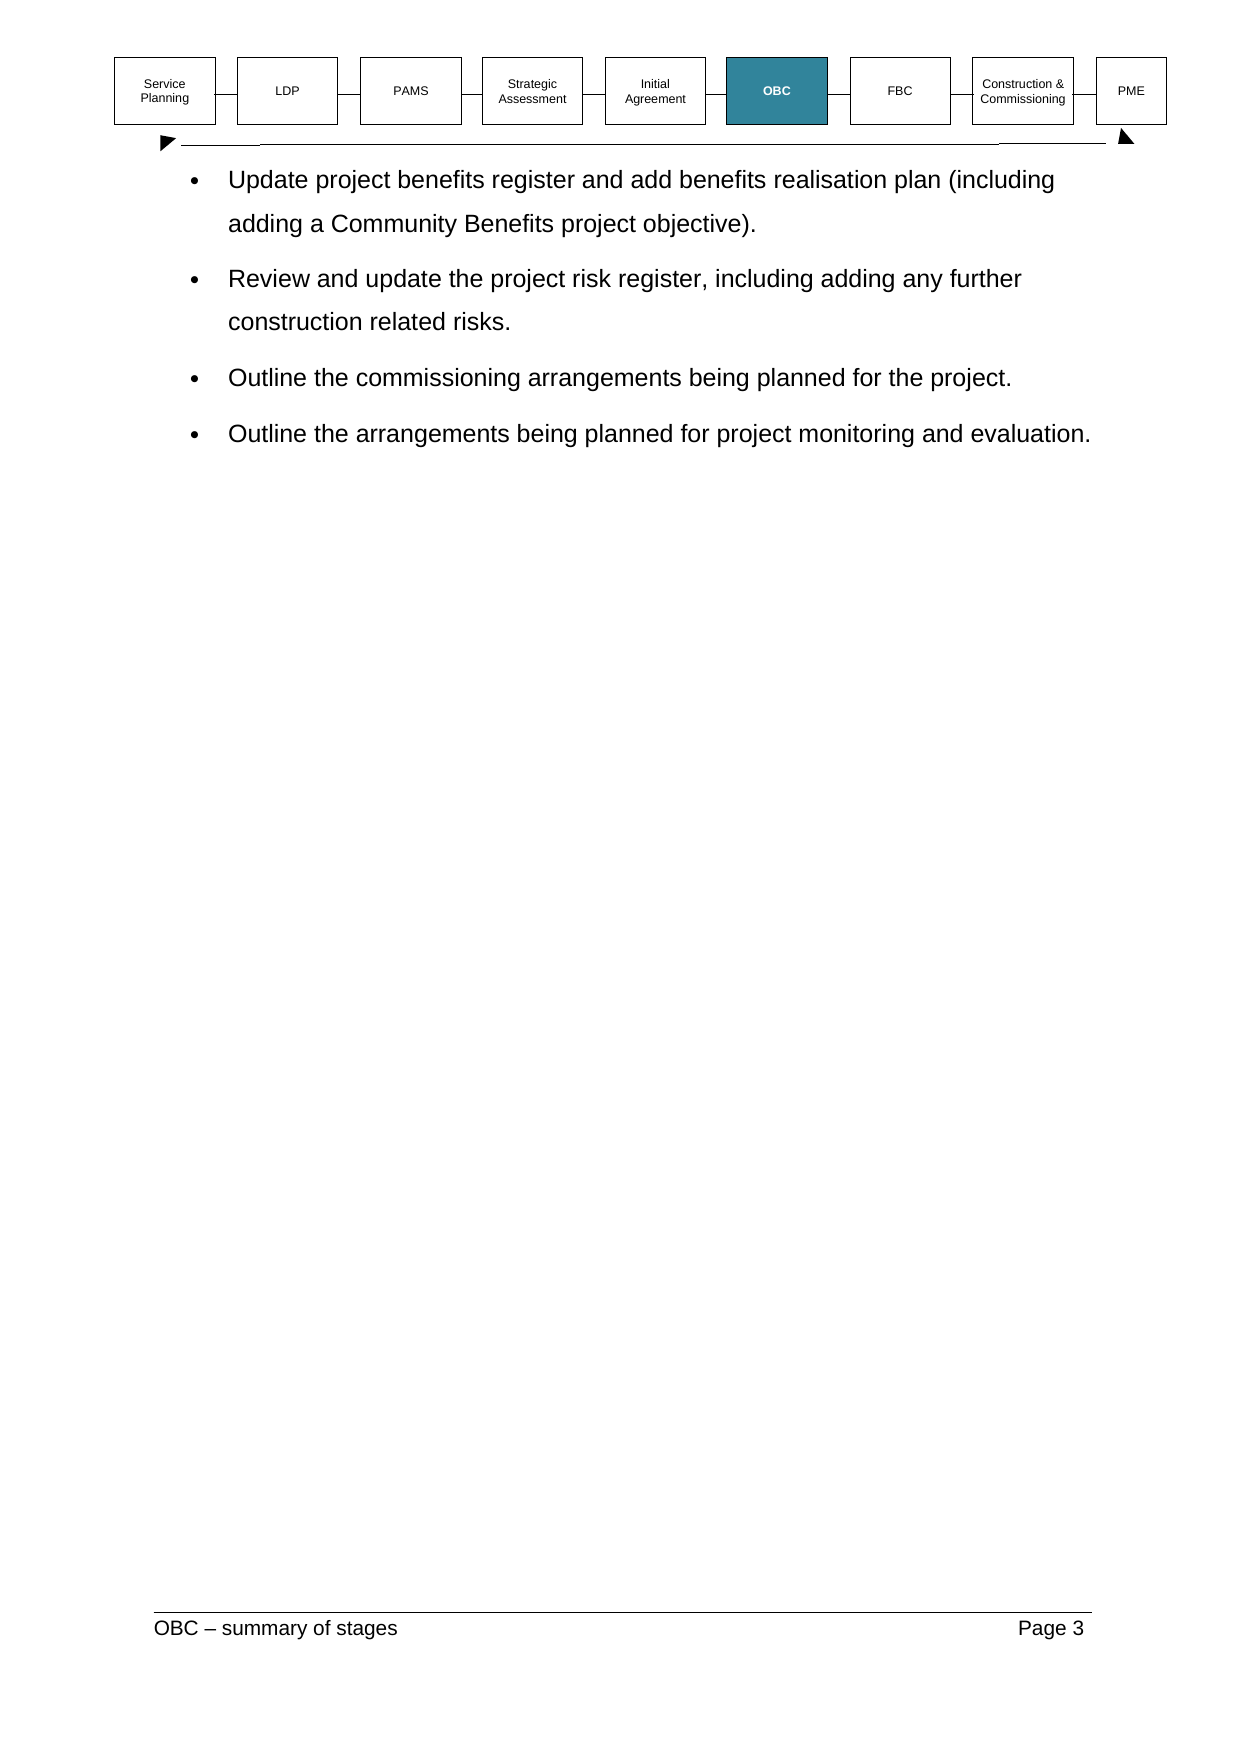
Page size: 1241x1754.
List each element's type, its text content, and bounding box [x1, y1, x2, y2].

text Outline the commissioning arrangements being planned for the project. [191, 363, 1092, 392]
text Update project benefits register and add benefits realisation plan (including adding a Community Benefits project objective). [191, 165, 1092, 237]
text Review and update the project risk register, including adding any further construction related risks. [191, 264, 1092, 336]
text Outline the arrangements being planned for project monitoring and evaluation. [191, 418, 1092, 447]
